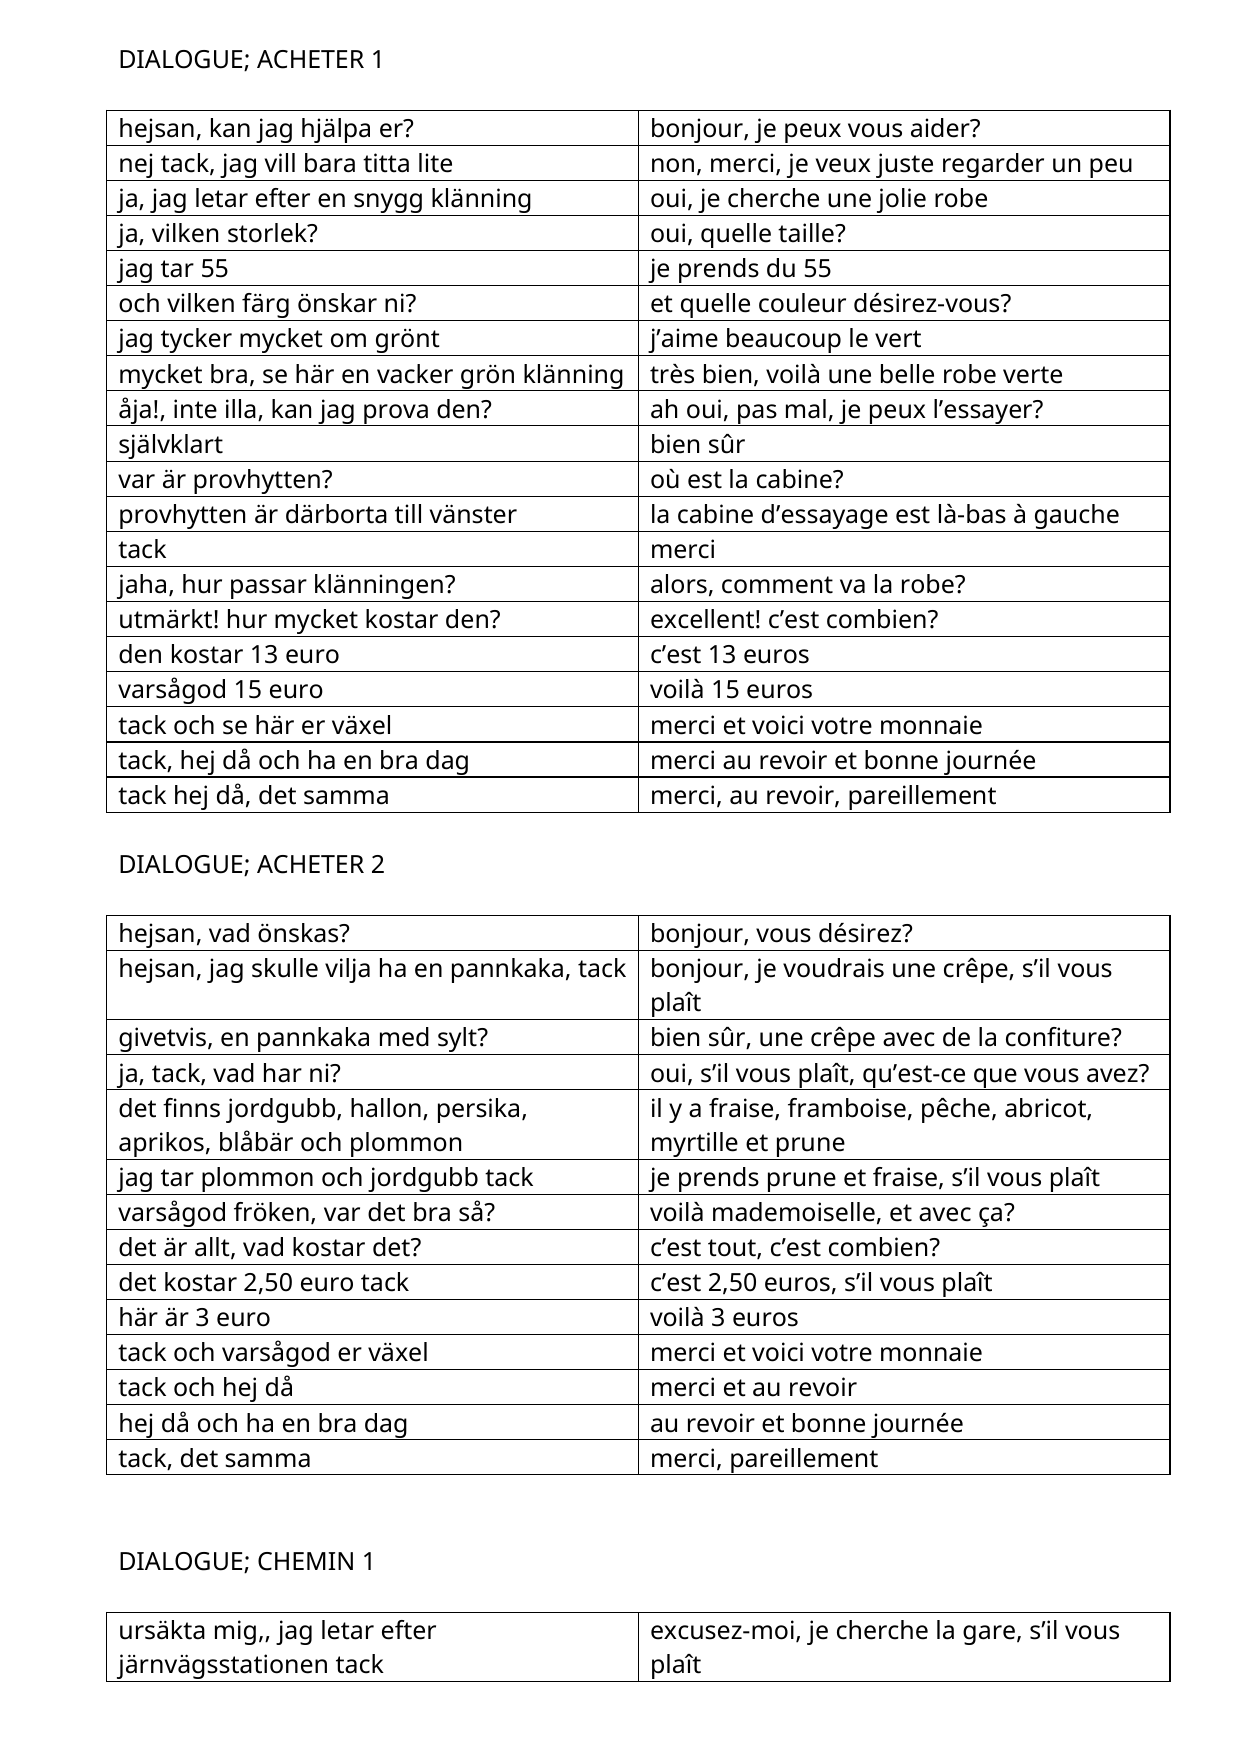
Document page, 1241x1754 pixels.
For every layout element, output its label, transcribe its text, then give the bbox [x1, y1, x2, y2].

table_cell det finns jordgubb, hallon, persika, aprikos, blåbär och plommon [107, 1090, 638, 1158]
text DIALOGUE; ACHETER 2 [118, 847, 1199, 881]
table_cell où est la cabine? [639, 462, 1169, 496]
table_header excusez-moi, je cherche la gare, s’il vous plaît [639, 1613, 1169, 1681]
table_cell jag tar plommon och jordgubb tack [107, 1160, 638, 1193]
table_cell alors, comment va la robe? [639, 567, 1169, 601]
table_cell merci [639, 532, 1169, 566]
table_cell et quelle couleur désirez-vous? [639, 286, 1169, 320]
table_cell den kostar 13 euro [107, 637, 638, 671]
table_cell merci et voici votre monnaie [639, 1335, 1169, 1369]
table_cell c’est tout, c’est combien? [639, 1230, 1169, 1264]
table_cell voilà mademoiselle, et avec ça? [639, 1195, 1169, 1229]
table_cell oui, s’il vous plaît, qu’est-ce que vous avez? [639, 1055, 1169, 1089]
table_cell merci, pareillement [639, 1440, 1169, 1474]
table_cell oui, quelle taille? [639, 216, 1169, 250]
table_cell bonjour, je voudrais une crêpe, s’il vous plaît [639, 951, 1169, 1019]
table_cell merci au revoir et bonne journée [639, 743, 1169, 776]
table_header bonjour, je peux vous aider? [639, 111, 1169, 144]
table_cell voilà 3 euros [639, 1300, 1169, 1334]
table_cell jaha, hur passar klänningen? [107, 567, 638, 601]
table_cell var är provhytten? [107, 462, 638, 496]
table_header hejsan, vad önskas? [107, 916, 638, 950]
table_cell varsågod fröken, var det bra så? [107, 1195, 638, 1229]
table_cell tack hej då, det samma [107, 778, 638, 812]
table_cell au revoir et bonne journée [639, 1405, 1169, 1439]
table_cell ja, vilken storlek? [107, 216, 638, 250]
table_header ursäkta mig,, jag letar efter järnvägsstationen tack [107, 1613, 638, 1681]
table_cell provhytten är därborta till vänster [107, 497, 638, 531]
table_cell très bien, voilà une belle robe verte [639, 356, 1169, 390]
table_header hejsan, kan jag hjälpa er? [107, 111, 638, 144]
table_cell c’est 13 euros [639, 637, 1169, 671]
table_cell givetvis, en pannkaka med sylt? [107, 1020, 638, 1054]
table_cell mycket bra, se här en vacker grön klänning [107, 356, 638, 390]
table_cell det kostar 2,50 euro tack [107, 1265, 638, 1299]
table_cell åja!, inte illa, kan jag prova den? [107, 391, 638, 425]
table_cell j’aime beaucoup le vert [639, 321, 1169, 355]
table_cell merci, au revoir, pareillement [639, 778, 1169, 812]
table_cell je prends du 55 [639, 251, 1169, 285]
table_cell utmärkt! hur mycket kostar den? [107, 602, 638, 636]
table_header bonjour, vous désirez? [639, 916, 1169, 950]
table_cell bien sûr, une crêpe avec de la confiture? [639, 1020, 1169, 1054]
text DIALOGUE; CHEMIN 1 [118, 1543, 1199, 1578]
table_cell och vilken färg önskar ni? [107, 286, 638, 320]
table_cell tack, hej då och ha en bra dag [107, 743, 638, 776]
table_cell ah oui, pas mal, je peux l’essayer? [639, 391, 1169, 425]
table_cell bien sûr [639, 426, 1169, 461]
table_cell nej tack, jag vill bara titta lite [107, 146, 638, 180]
table_cell jag tar 55 [107, 251, 638, 285]
table_cell hej då och ha en bra dag [107, 1405, 638, 1439]
table_cell excellent! c’est combien? [639, 602, 1169, 636]
table_cell c’est 2,50 euros, s’il vous plaît [639, 1265, 1169, 1299]
table_cell självklart [107, 426, 638, 461]
table_cell hejsan, jag skulle vilja ha en pannkaka, tack [107, 951, 638, 1019]
table_cell tack och hej då [107, 1370, 638, 1404]
table_cell tack [107, 532, 638, 566]
table_cell varsågod 15 euro [107, 672, 638, 706]
table_cell merci et au revoir [639, 1370, 1169, 1404]
table_cell il y a fraise, framboise, pêche, abricot, myrtille et prune [639, 1090, 1169, 1158]
text DIALOGUE; ACHETER 1 [118, 41, 1199, 75]
table_cell det är allt, vad kostar det? [107, 1230, 638, 1264]
table_cell ja, jag letar efter en snygg klänning [107, 181, 638, 215]
table_cell tack och se här er växel [107, 707, 638, 741]
table_cell tack och varsågod er växel [107, 1335, 638, 1369]
table_cell tack, det samma [107, 1440, 638, 1474]
table_cell ja, tack, vad har ni? [107, 1055, 638, 1089]
table_cell non, merci, je veux juste regarder un peu [639, 146, 1169, 180]
table_cell voilà 15 euros [639, 672, 1169, 706]
table_cell här är 3 euro [107, 1300, 638, 1334]
table_cell je prends prune et fraise, s’il vous plaît [639, 1160, 1169, 1193]
table_cell oui, je cherche une jolie robe [639, 181, 1169, 215]
table_cell la cabine d’essayage est là-bas à gauche [639, 497, 1169, 531]
table_cell merci et voici votre monnaie [639, 707, 1169, 741]
table_cell jag tycker mycket om grönt [107, 321, 638, 355]
